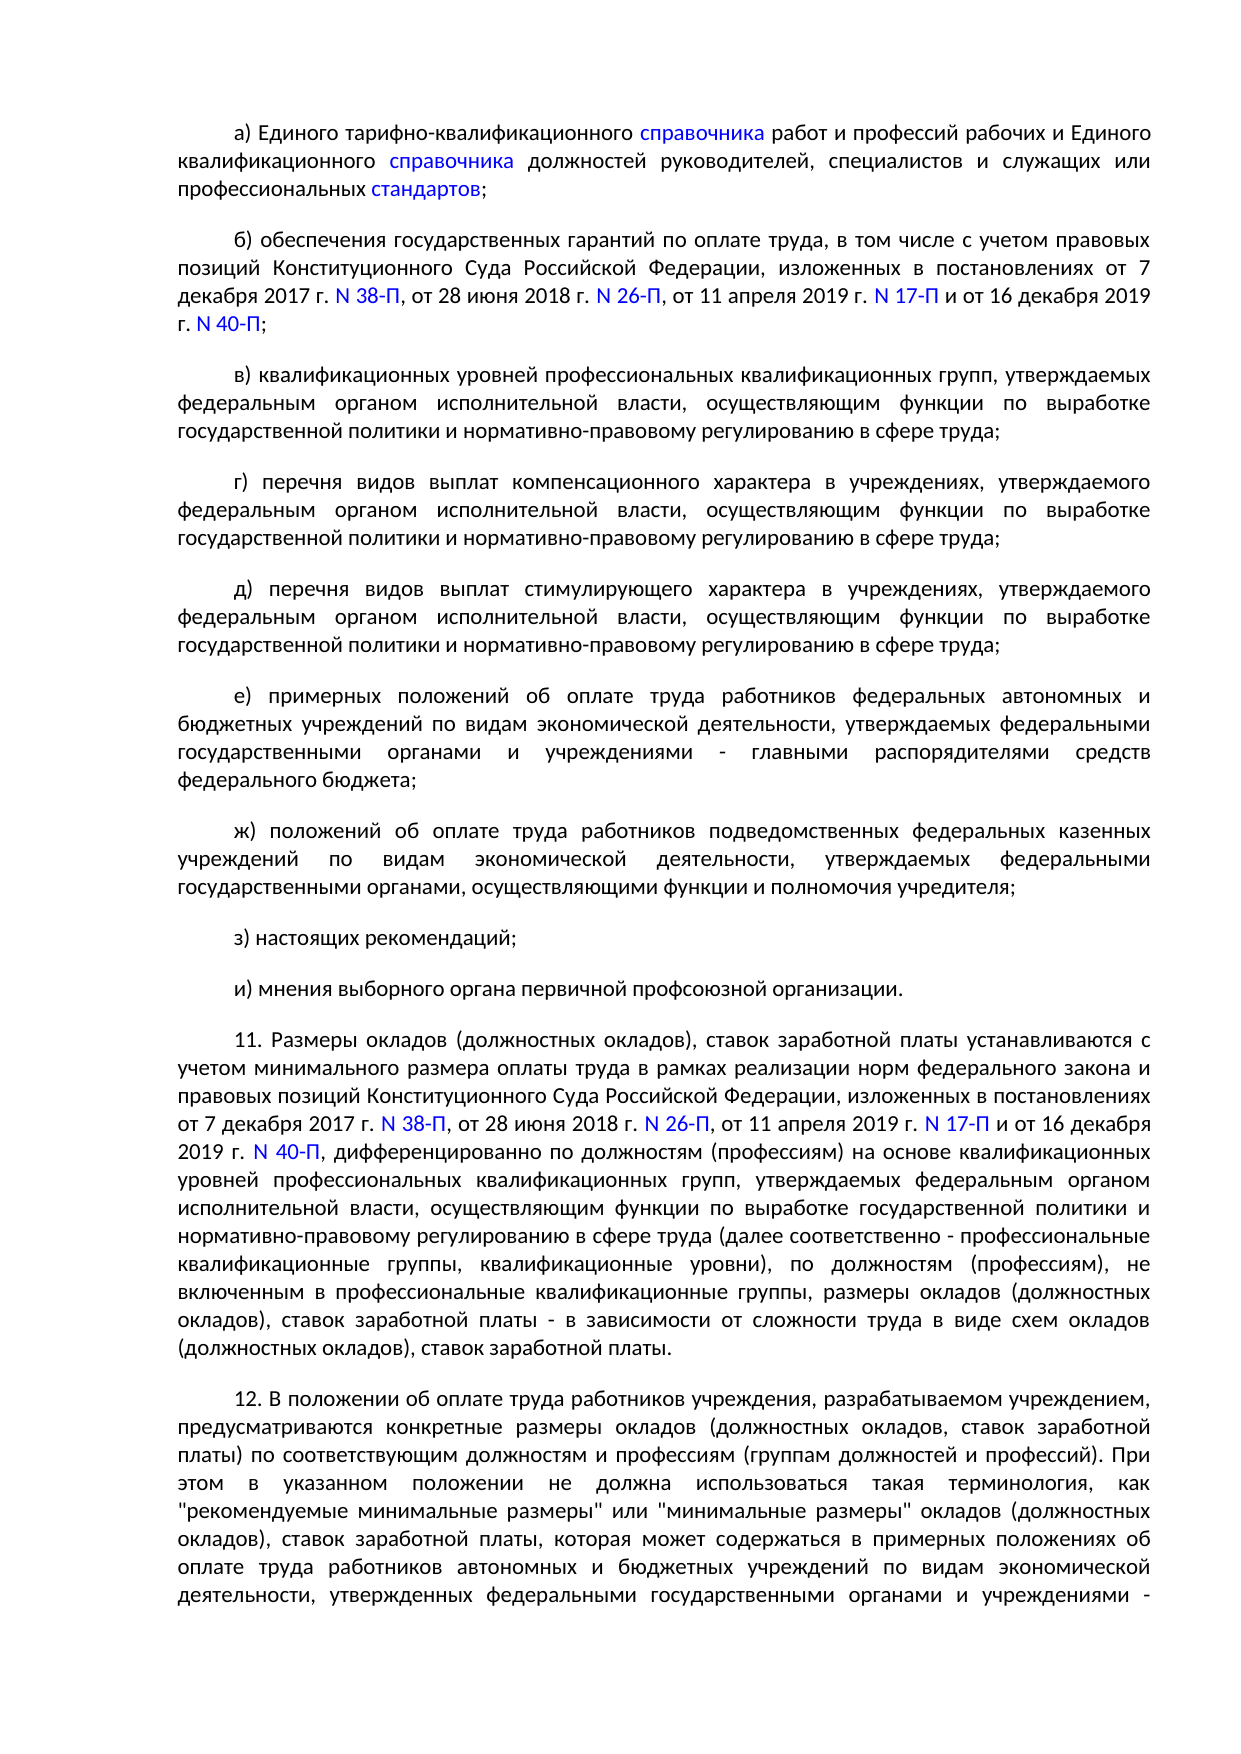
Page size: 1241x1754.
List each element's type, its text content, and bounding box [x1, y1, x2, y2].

text б) обеспечения государственных гарантий по оплате труда, в том числе с учетом правовых позиций Конституционного Суда Российской Федерации, изложенных в постановлениях от 7 декабря 2017 г. N 38-П, от 28 июня 2018 г. N 26-П, от 11 апреля 2019 г. N 17-П и от 16 декабря 2019 г. N 40-П; [177, 225, 1152, 337]
text е) примерных положений об оплате труда работников федеральных автономных и бюджетных учреждений по видам экономической деятельности, утверждаемых федеральными государственными органами и учреждениями - главными распорядителями средств федерального бюджета; [177, 681, 1152, 793]
text г) перечня видов выплат компенсационного характера в учреждениях, утверждаемого федеральным органом исполнительной власти, осуществляющим функции по выработке государственной политики и нормативно-правовому регулированию в сфере труда; [177, 467, 1152, 551]
text д) перечня видов выплат стимулирующего характера в учреждениях, утверждаемого федеральным органом исполнительной власти, осуществляющим функции по выработке государственной политики и нормативно-правовому регулированию в сфере труда; [177, 574, 1152, 658]
text а) Единого тарифно-квалификационного справочника работ и профессий рабочих и Единого квалификационного справочника должностей руководителей, специалистов и служащих или профессиональных стандартов; [177, 118, 1152, 202]
text 11. Размеры окладов (должностных окладов), ставок заработной платы устанавливаются с учетом минимального размера оплаты труда в рамках реализации норм федерального закона и правовых позиций Конституционного Суда Российской Федерации, изложенных в постановлениях от 7 декабря 2017 г. N 38-П, от 28 июня 2018 г. N 26-П, от 11 апреля 2019 г. N 17-П и от 16 декабря 2019 г. N 40-П, дифференцированно по должностям (профессиям) на основе квалификационных уровней профессиональных квалификационных групп, утверждаемых федеральным органом исполнительной власти, осуществляющим функции по выработке государственной политики и нормативно-правовому регулированию в сфере труда (далее соответственно - профессиональные квалификационные группы, квалификационные уровни), по должностям (профессиям), не включенным в профессиональные квалификационные группы, размеры окладов (должностных окладов), ставок заработной платы - в зависимости от сложности труда в виде схем окладов (должностных окладов), ставок заработной платы. [177, 1025, 1152, 1361]
text ж) положений об оплате труда работников подведомственных федеральных казенных учреждений по видам экономической деятельности, утверждаемых федеральными государственными органами, осуществляющими функции и полномочия учредителя; [177, 816, 1152, 900]
text и) мнения выборного органа первичной профсоюзной организации. [177, 974, 1152, 1002]
text з) настоящих рекомендаций; [177, 923, 1152, 951]
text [177, 1384, 1152, 1608]
text в) квалификационных уровней профессиональных квалификационных групп, утверждаемых федеральным органом исполнительной власти, осуществляющим функции по выработке государственной политики и нормативно-правовому регулированию в сфере труда; [177, 360, 1152, 444]
